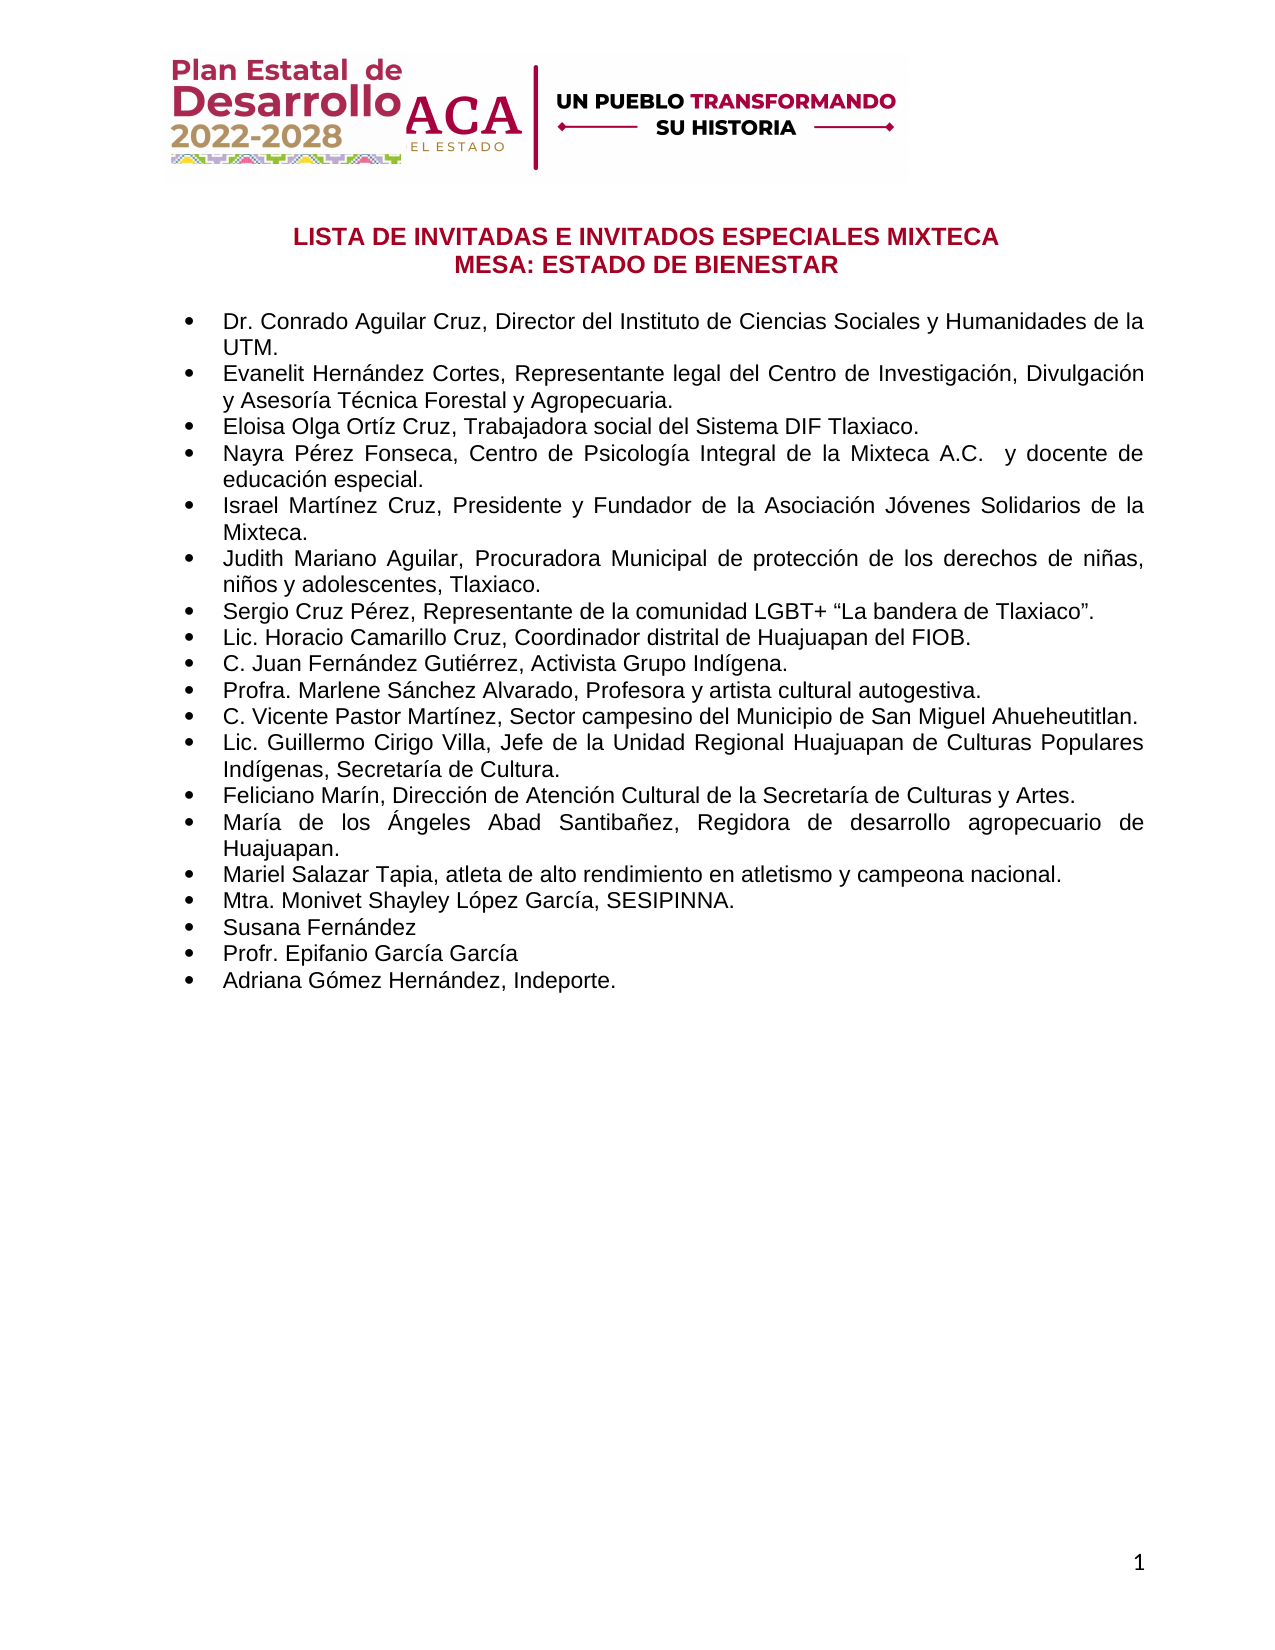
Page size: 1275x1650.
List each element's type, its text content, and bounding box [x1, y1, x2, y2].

list Judith Mariano Aguilar, Procuradora Municipal de protección de los derechos de niñas, niños y adolescentes, Tlaxiaco. [185, 545, 1145, 598]
list Lic. Guillermo Cirigo Villa, Jefe de la Unidad Regional Huajuapan de Culturas Populares Indígenas, Secretaría de Cultura. [185, 729, 1145, 782]
list Profr. Epifanio García García [185, 940, 1145, 967]
list María de los Ángeles Abad Santibañez, Regidora de desarrollo agropecuario de Huajuapan. [185, 808, 1145, 861]
list Adriana Gómez Hernández, Indeporte. [185, 967, 1145, 993]
list C. Vicente Pastor Martínez, Sector campesino del Municipio de San Miguel Ahueheutitlan. [185, 703, 1145, 729]
list Israel Martínez Cruz, Presidente y Fundador de la Asociación Jóvenes Solidarios de la Mixteca. [185, 492, 1145, 545]
list Mtra. Monivet Shayley López García, SESIPINNA. [185, 887, 1145, 914]
list Lic. Horacio Camarillo Cruz, Coordinador distrital de Huajuapan del FIOB. [185, 624, 1145, 650]
list Dr. Conrado Aguilar Cruz, Director del Instituto de Ciencias Sociales y Humanidades de la UTM. [185, 308, 1145, 360]
list Feliciano Marín, Dirección de Atención Cultural de la Secretaría de Culturas y Artes. [185, 782, 1145, 808]
list Mariel Salazar Tapia, atleta de alto rendimiento en atletismo y campeona nacional. [185, 861, 1145, 887]
list Profra. Marlene Sánchez Alvarado, Profesora y artista cultural autogestiva. [185, 677, 1145, 703]
text LISTA DE INVITADAS E INVITADOS ESPECIALES MIXTECA [148, 221, 1145, 250]
list Eloisa Olga Ortíz Cruz, Trabajadora social del Sistema DIF Tlaxiaco. [185, 413, 1145, 439]
text MESA: ESTADO DE BIENESTAR [148, 250, 1145, 279]
list Sergio Cruz Pérez, Representante de la comunidad LGBT+ “La bandera de Tlaxiaco”. [185, 598, 1145, 624]
picture [162, 51, 911, 184]
list C. Juan Fernández Gutiérrez, Activista Grupo Indígena. [185, 650, 1145, 677]
list Evanelit Hernández Cortes, Representante legal del Centro de Investigación, Divulgación y Asesoría Técnica Forestal y Agropecuaria. [185, 360, 1145, 413]
list Nayra Pérez Fonseca, Centro de Psicología Integral de la Mixteca A.C. y docente de educación especial. [185, 439, 1145, 492]
list Susana Fernández [185, 914, 1145, 940]
